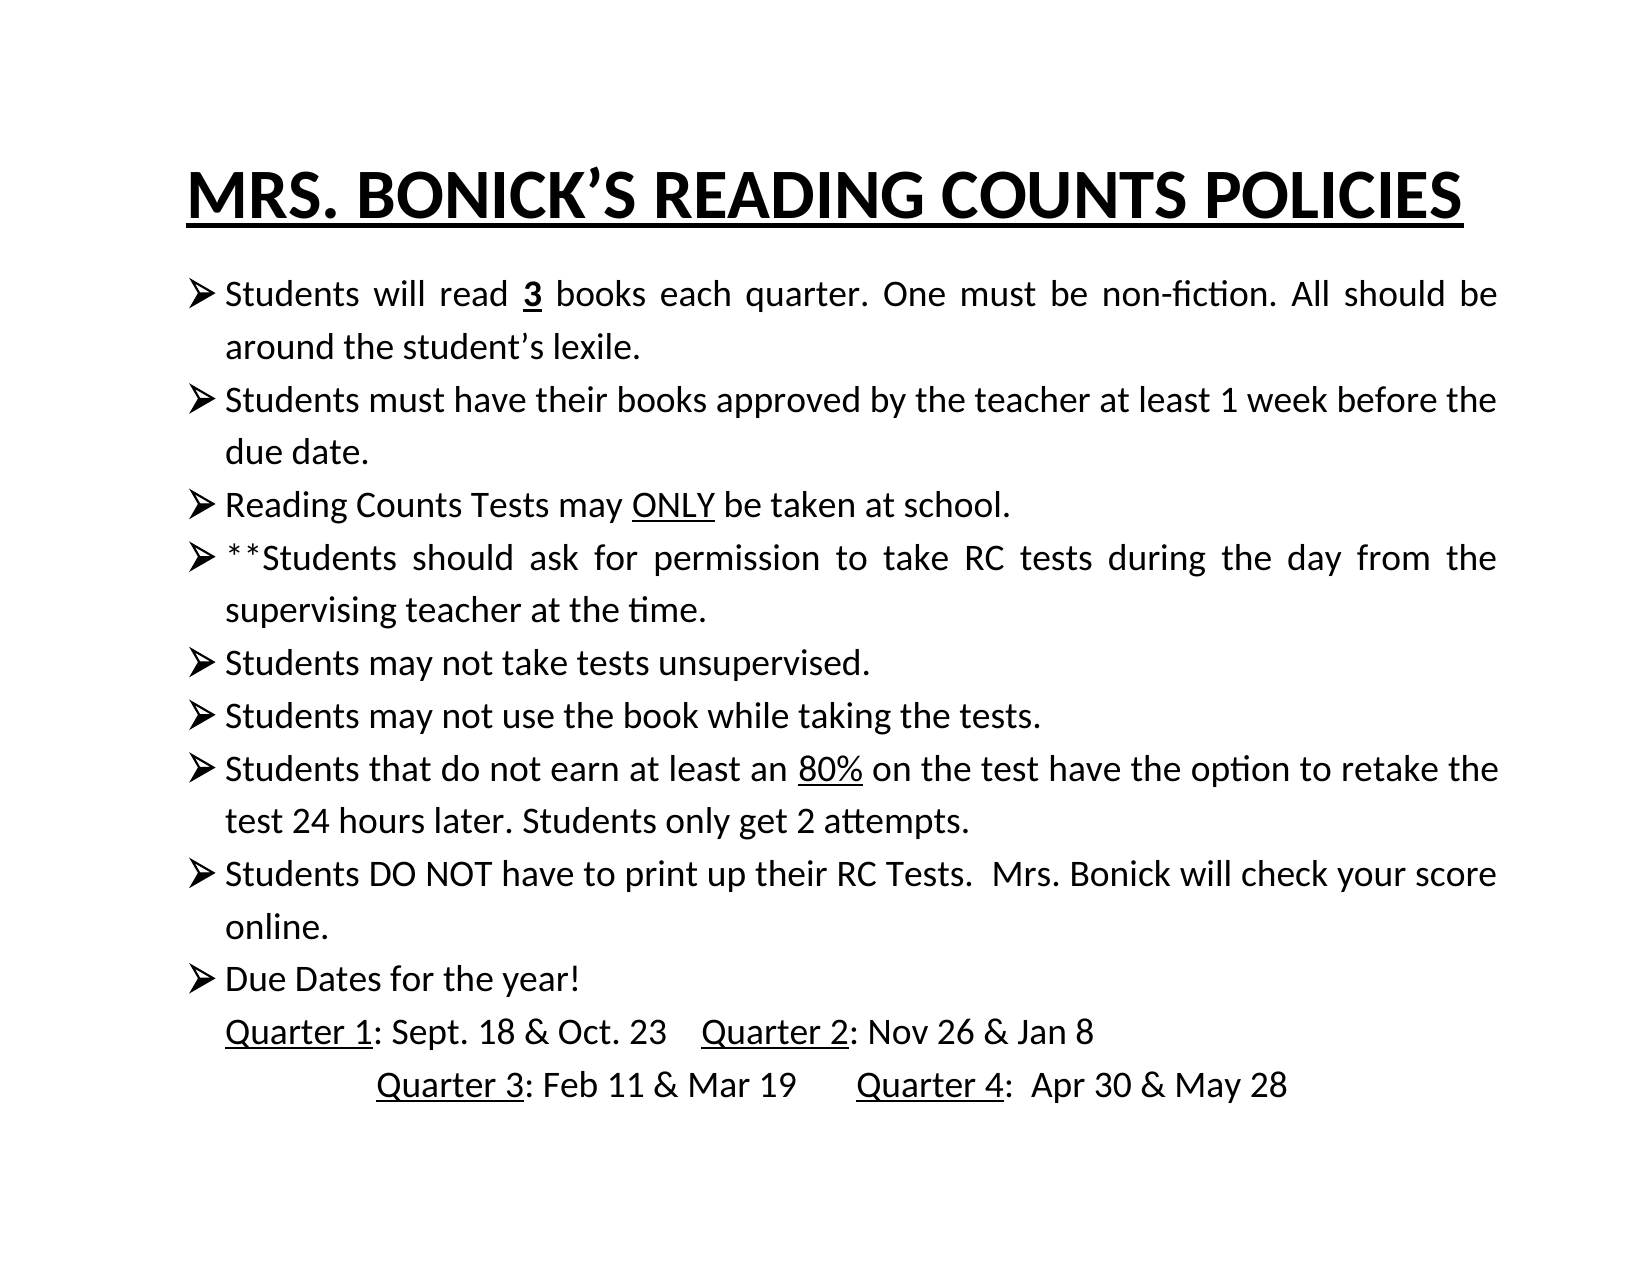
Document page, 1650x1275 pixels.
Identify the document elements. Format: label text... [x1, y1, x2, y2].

list Quarter 1: Sept. 18 & Oct. 23 Quarter 2: Nov 26 & Jan 8 Quarter 3: Feb 11 & Mar 19 Quarter 4: Apr 30 & May 28 [225, 1008, 1500, 1107]
list Due Dates for the year! [187, 955, 1500, 1001]
list Students will read 3 books each quarter. One must be non-fiction. All should be around the student’s lexile. [187, 270, 1500, 369]
list Reading Counts Tests may ONLY be taken at school. [187, 481, 1500, 527]
list Students may not take tests unsupervised. [187, 639, 1500, 685]
list Students must have their books approved by the teacher at least 1 week before the due date. [187, 376, 1500, 474]
list Students may not use the book while taking the tests. [187, 692, 1500, 738]
text MRS. BONICK’S READING COUNTS POLICIES [150, 150, 1500, 236]
list Students that do not earn at least an 80% on the test have the option to retake the test 24 hours later. Students only get 2 attempts. [187, 744, 1500, 843]
list Students DO NOT have to print up their RC Tests. Mrs. Bonick will check your score online. [187, 850, 1500, 948]
list **Students should ask for permission to take RC tests during the day from the supervising teacher at the time. [187, 534, 1500, 632]
